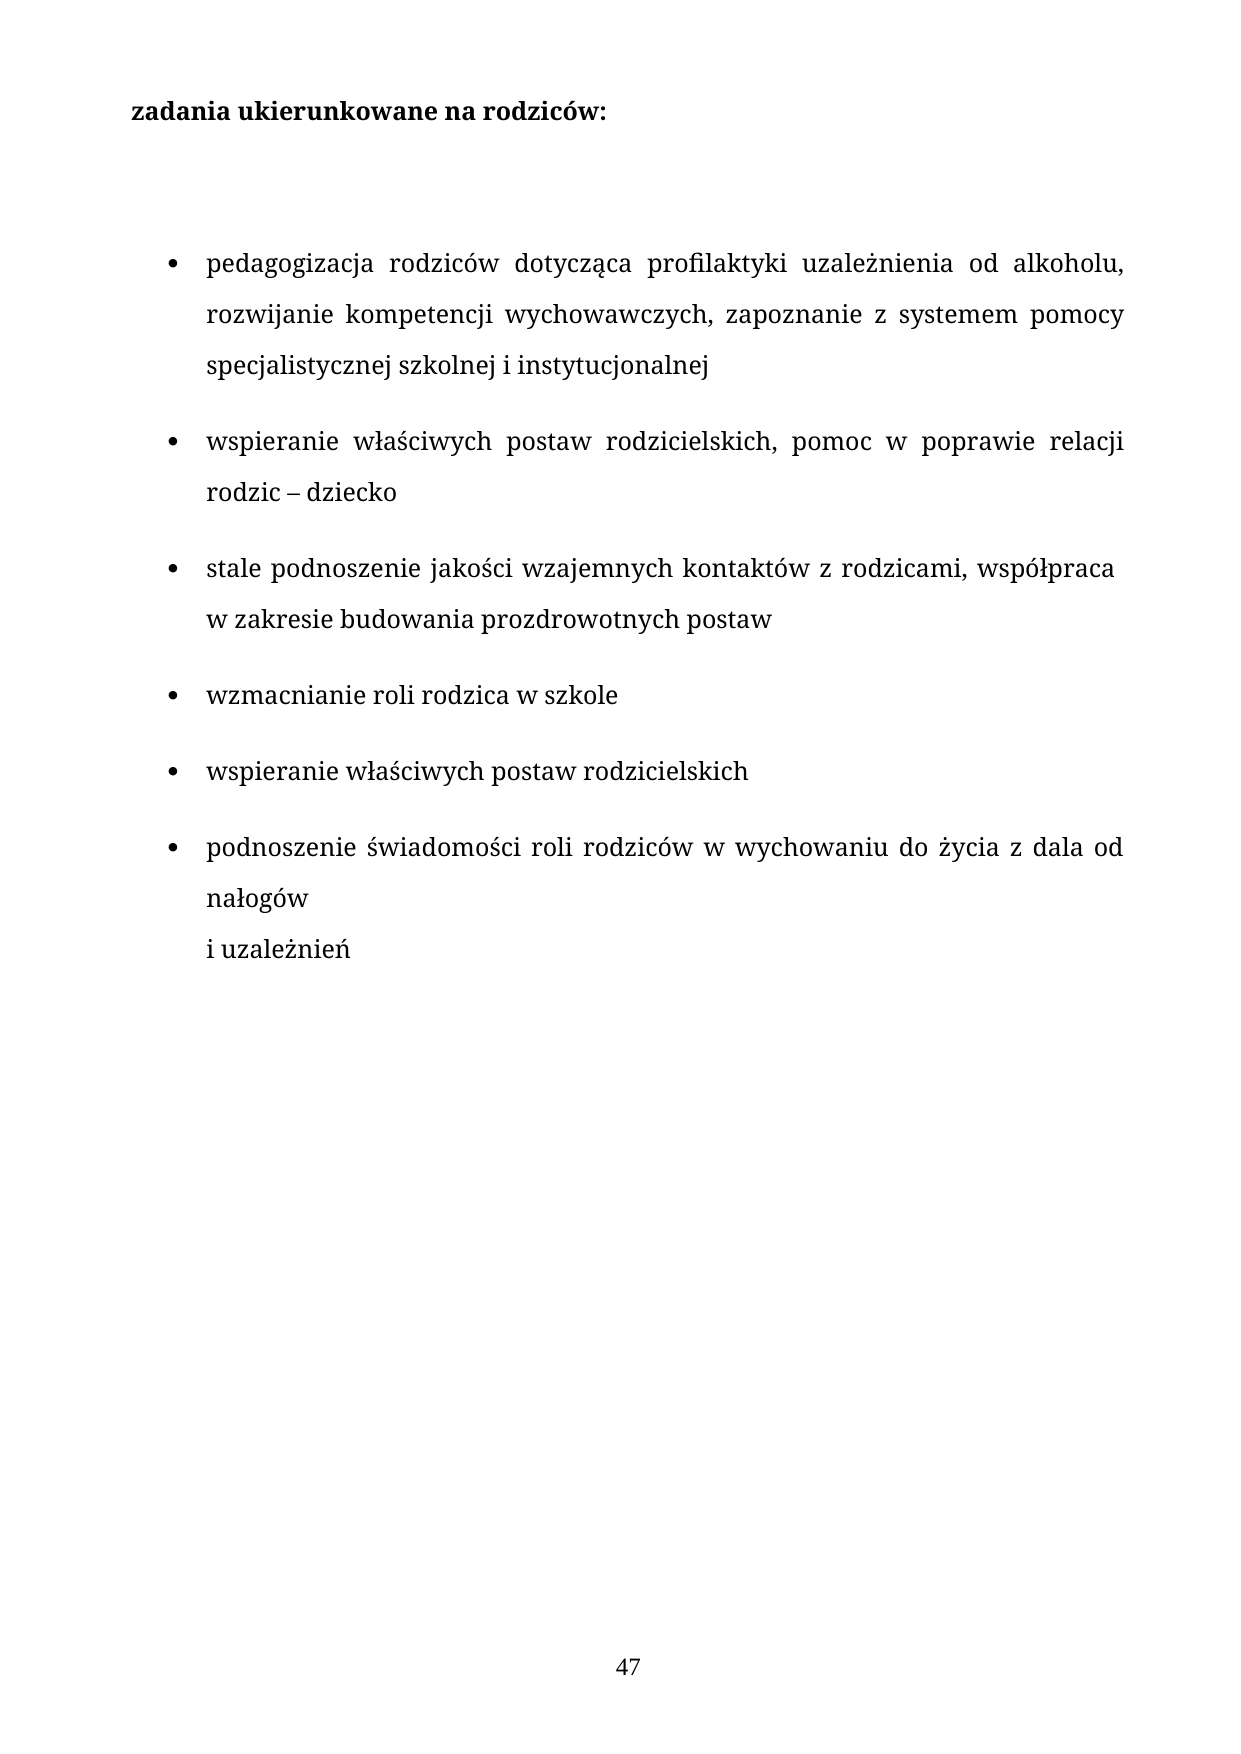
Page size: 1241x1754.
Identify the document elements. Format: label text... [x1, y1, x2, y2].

list stale podnoszenie jakości wzajemnych kontaktów z rodzicami, współpraca w zakresie budowania prozdrowotnych postaw [169, 551, 1125, 636]
list podnoszenie świadomości roli rodziców w wychowaniu do życia z dala od nałogów i uzależnień [169, 830, 1125, 966]
list wspieranie właściwych postaw rodzicielskich [169, 754, 1125, 788]
list zadania ukierunkowane na rodziców: [131, 94, 1125, 128]
list pedagogizacja rodziców dotycząca profilaktyki uzależnienia od alkoholu, rozwijanie kompetencji wychowawczych, zapoznanie z systemem pomocy specjalistycznej szkolnej i instytucjonalnej [169, 246, 1125, 382]
list wspieranie właściwych postaw rodzicielskich, pomoc w poprawie relacji rodzic – dziecko [169, 424, 1125, 509]
list wzmacnianie roli rodzica w szkole [169, 678, 1125, 712]
